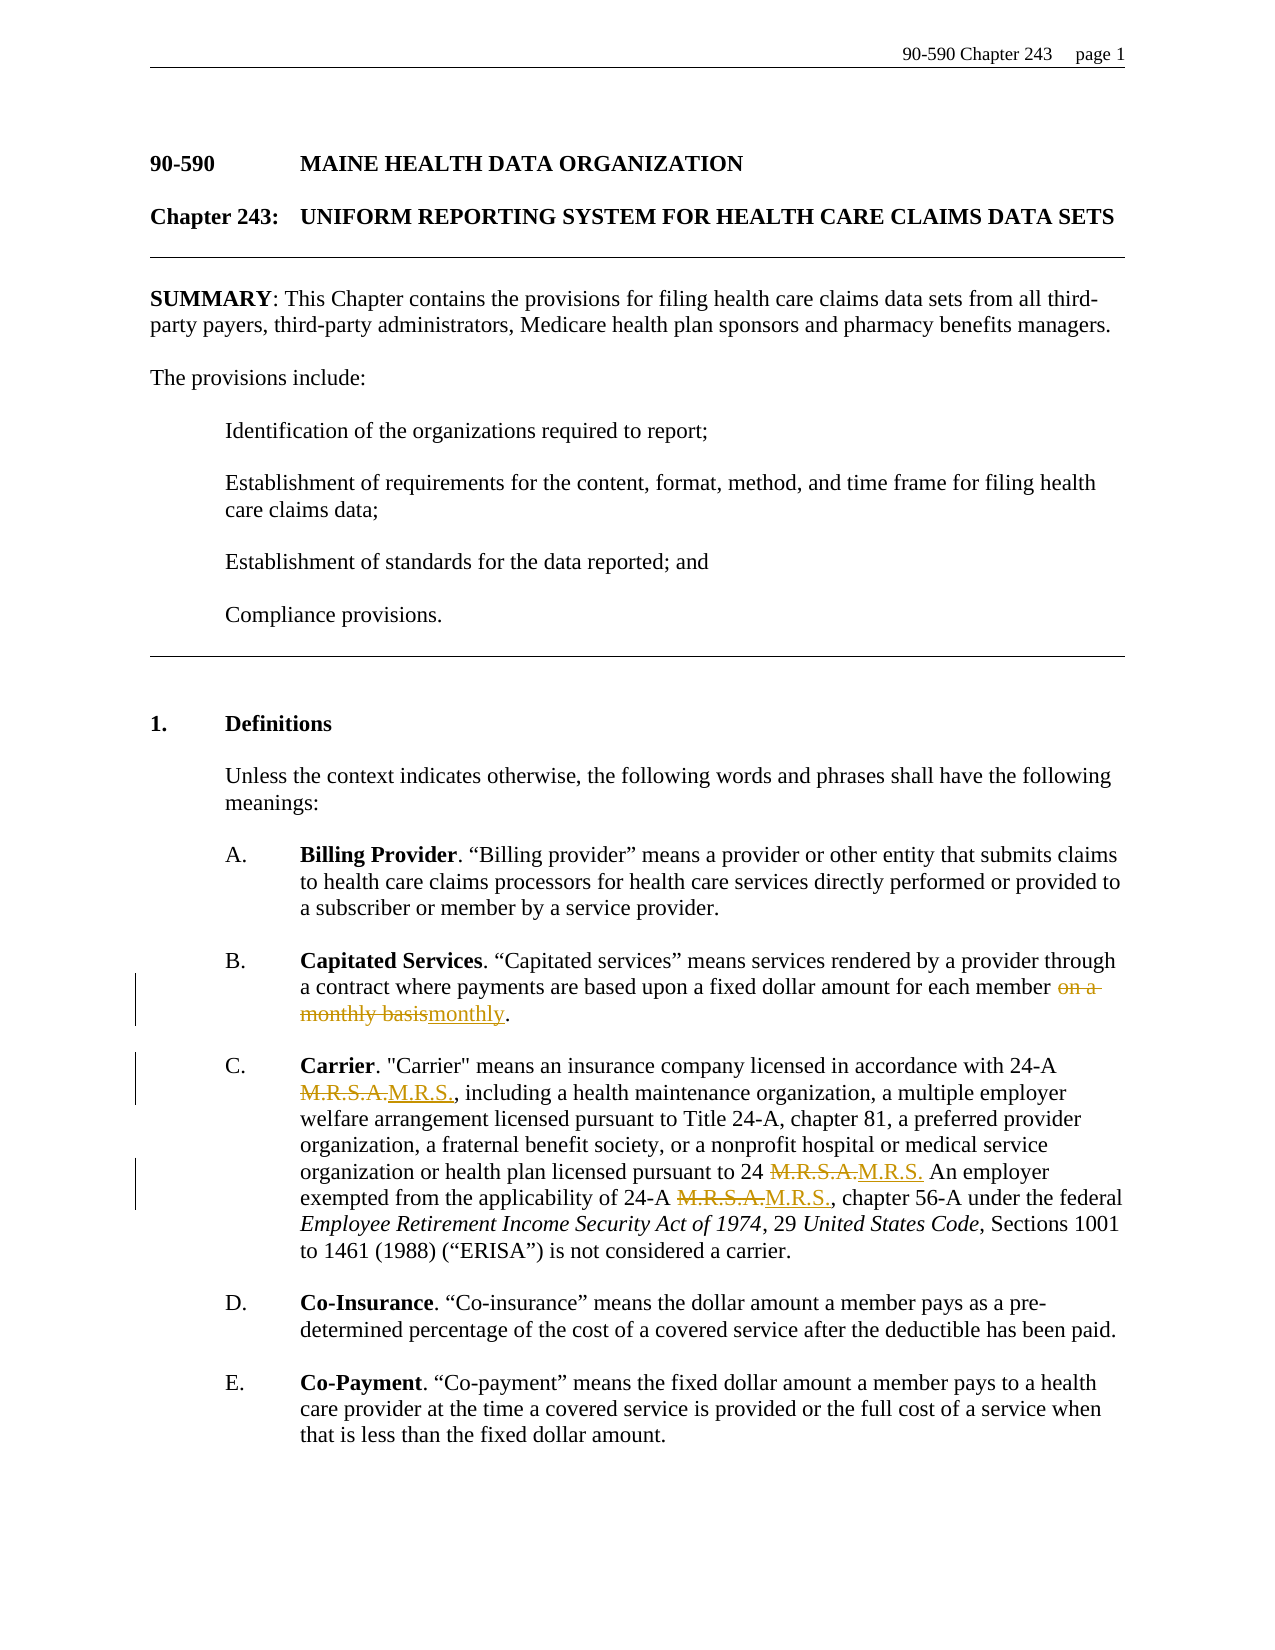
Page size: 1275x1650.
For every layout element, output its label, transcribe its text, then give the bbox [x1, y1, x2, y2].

text D. Co-Insurance. “Co-insurance” means the dollar amount a member pays as a pre-determined percentage of the cost of a covered service after the deductible has been paid. [225, 1289, 1125, 1342]
text Unless the context indicates otherwise, the following words and phrases shall have the following meanings: [225, 762, 1125, 815]
text 90-590 MAINE HEALTH DATA ORGANIZATION [150, 150, 1125, 176]
text Compliance provisions. [225, 601, 1125, 627]
text The provisions include: [150, 364, 1125, 390]
text 1. Definitions [150, 710, 1125, 736]
text C. Carrier. "Carrier" means an insurance company licensed in accordance with 24-A , including a health maintenance organization, a multiple employer welfare arrangement licensed pursuant to Title 24-A, chapter 81, a preferred provider organization, a fraternal benefit society, or a nonprofit hospital or medical service organization or health plan licensed pursuant to 24 An employer exempted from the applicability of 24-A , chapter 56-A under the federal Employee Retirement Income Security Act of 1974, 29 United States Code, Sections 1001 to 1461 (1988) (“ERISA”) is not considered a carrier. [225, 1052, 1125, 1263]
text Establishment of standards for the data reported; and [225, 548, 1125, 575]
text Identification of the organizations required to report; [225, 417, 1125, 443]
text B. Capitated Services. “Capitated services” means services rendered by a provider through a contract where payments are based upon a fixed dollar amount for each member . [225, 947, 1125, 1026]
text SUMMARY: This Chapter contains the provisions for filing health care claims data sets from all third-party payers, third-party administrators, Medicare health plan sponsors and pharmacy benefits managers. [150, 285, 1125, 338]
text Chapter 243: UNIFORM REPORTING SYSTEM FOR HEALTH CARE CLAIMS DATA SETS [150, 203, 1125, 229]
text A. Billing Provider. “Billing provider” means a provider or other entity that submits claims to health care claims processors for health care services directly performed or provided to a subscriber or member by a service provider. [225, 841, 1125, 921]
text Establishment of requirements for the content, format, method, and time frame for filing health care claims data; [225, 469, 1125, 522]
text E. Co-Payment. “Co-payment” means the fixed dollar amount a member pays to a health care provider at the time a covered service is provided or the full cost of a service when that is less than the fixed dollar amount. [225, 1368, 1125, 1448]
